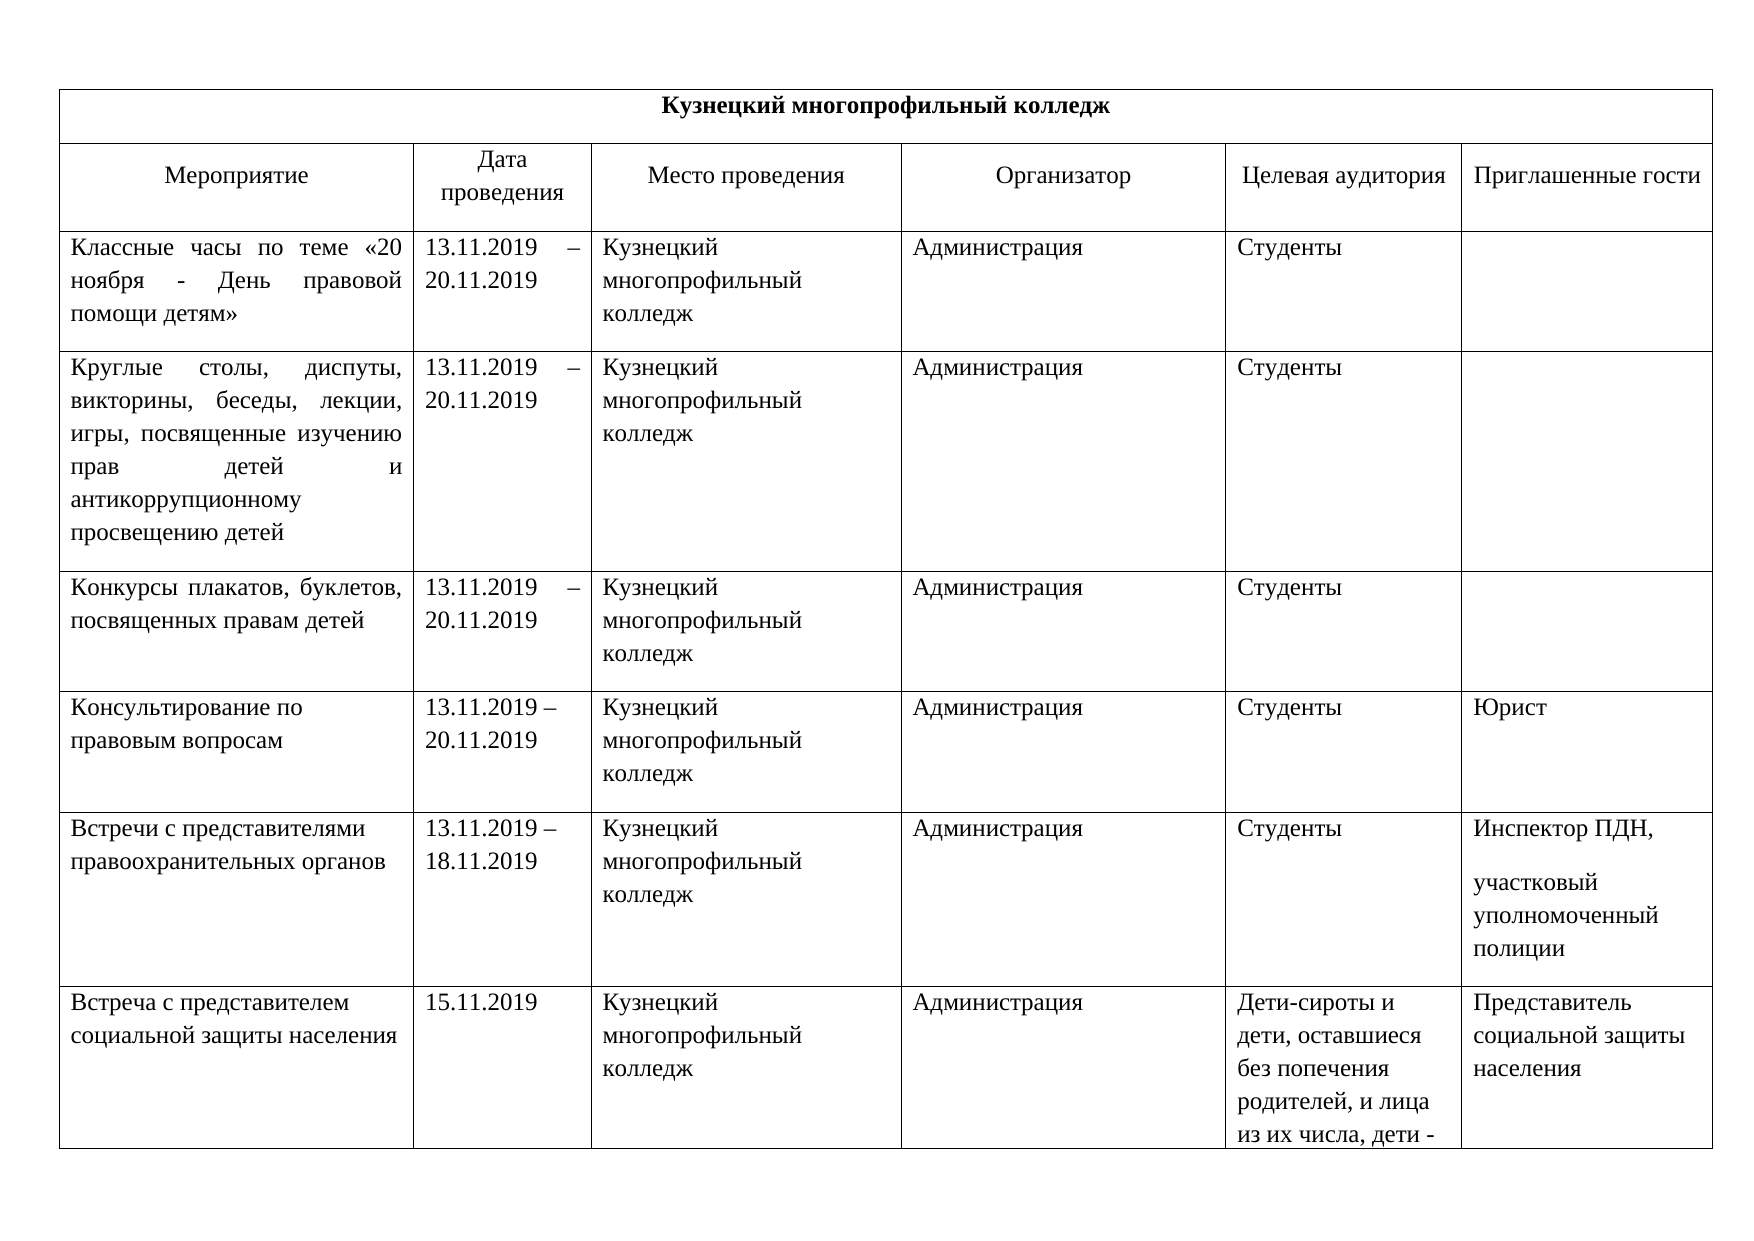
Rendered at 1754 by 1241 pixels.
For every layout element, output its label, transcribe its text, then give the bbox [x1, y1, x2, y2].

table_cell Классные часы по теме «20 ноября - День правовой помощи детям» [60, 232, 413, 351]
table_cell Юрист [1462, 692, 1712, 812]
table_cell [592, 987, 901, 1148]
table_cell Круглые столы, диспуты, викторины, беседы, лекции, игры, посвященные изучению прав детей и антикоррупционному просвещению детей [60, 352, 413, 571]
table_cell 15.11.2019 [414, 987, 591, 1148]
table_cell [1462, 987, 1712, 1148]
table_cell Кузнецкий многопрофильный колледж [592, 572, 901, 691]
table_cell Консультирование по правовым вопросам [60, 692, 413, 812]
table_cell Администрация [902, 813, 1225, 986]
table_cell [1462, 572, 1712, 691]
table_cell Место проведения [592, 144, 901, 231]
table_cell Дата проведения [414, 144, 591, 231]
table_cell Кузнецкий многопрофильный колледж [592, 813, 901, 986]
table_cell Студенты [1226, 232, 1461, 351]
table_cell Встречи с представителями правоохранительных органов [60, 813, 413, 986]
table_cell Конкурсы плакатов, буклетов, посвященных правам детей [60, 572, 413, 691]
table_cell Администрация [902, 987, 1225, 1148]
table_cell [60, 987, 413, 1148]
table_cell 13.11.2019 – 18.11.2019 [414, 813, 591, 986]
table_cell [1462, 352, 1712, 571]
table_cell Студенты [1226, 813, 1461, 986]
table_cell Студенты [1226, 572, 1461, 691]
table_cell Администрация [902, 572, 1225, 691]
table_cell Приглашенные гости [1462, 144, 1712, 231]
table_cell Кузнецкий многопрофильный колледж [592, 692, 901, 812]
table_cell Администрация [902, 692, 1225, 812]
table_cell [1226, 987, 1461, 1148]
table_cell Администрация [902, 232, 1225, 351]
table_cell 13.11.2019 – 20.11.2019 [414, 572, 591, 691]
table_cell Мероприятие [60, 144, 413, 231]
table_cell Кузнецкий многопрофильный колледж [592, 232, 901, 351]
table_cell 13.11.2019 – 20.11.2019 [414, 352, 591, 571]
table_cell Студенты [1226, 352, 1461, 571]
table_cell Организатор [902, 144, 1225, 231]
table_cell [1462, 232, 1712, 351]
table_cell 13.11.2019 – 20.11.2019 [414, 232, 591, 351]
table_cell Кузнецкий многопрофильный колледж [60, 90, 1712, 143]
table_cell 13.11.2019 – 20.11.2019 [414, 692, 591, 812]
table_cell Администрация [902, 352, 1225, 571]
table_cell Инспектор ПДН, участковый уполномоченный полиции [1462, 813, 1712, 986]
table_cell Целевая аудитория [1226, 144, 1461, 231]
table_cell Студенты [1226, 692, 1461, 812]
table_cell Кузнецкий многопрофильный колледж [592, 352, 901, 571]
